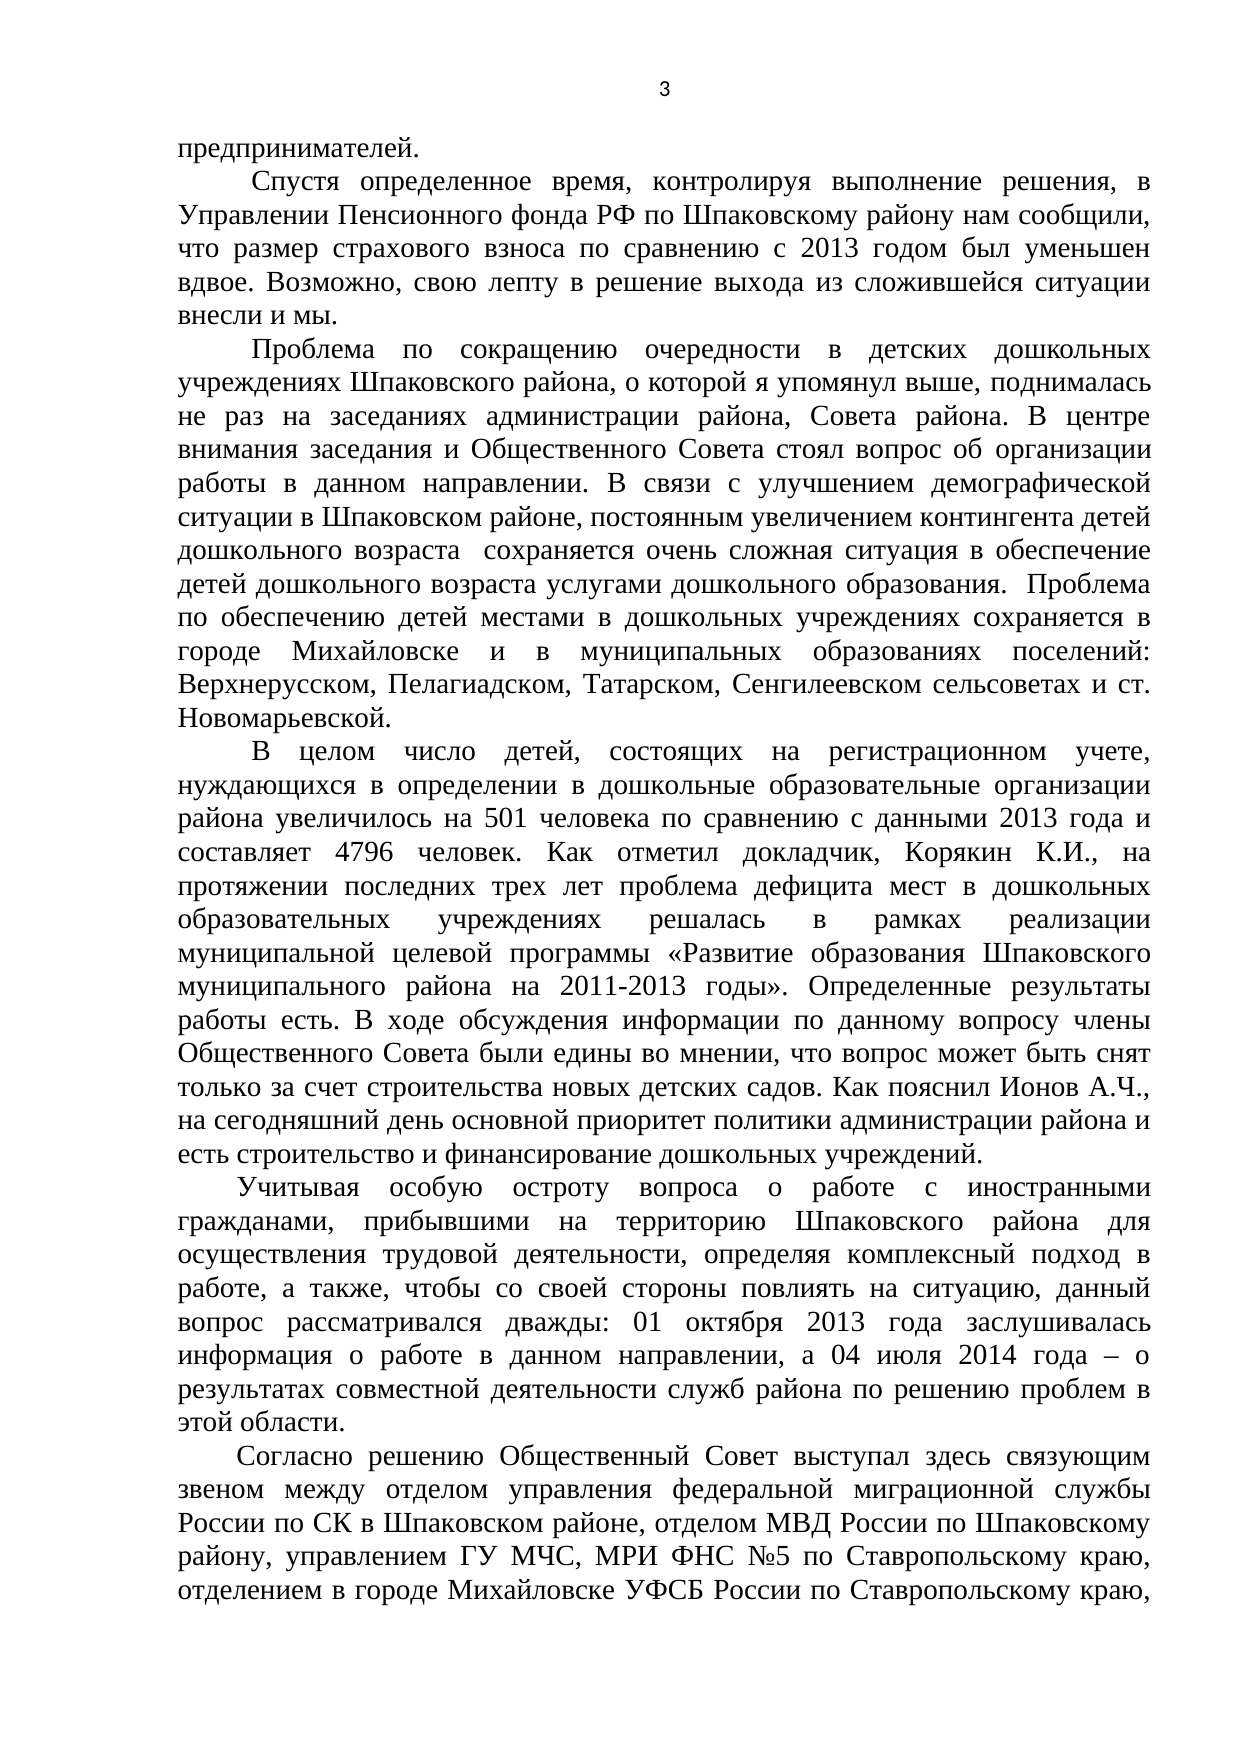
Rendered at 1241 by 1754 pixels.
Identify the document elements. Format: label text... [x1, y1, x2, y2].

text Учитывая особую остроту вопроса о работе с иностранными гражданами, прибывшими на территорию Шпаковского района для осуществления трудовой деятельности, определяя комплексный подход в работе, а также, чтобы со своей стороны повлиять на ситуацию, данный вопрос рассматривался дважды: 01 октября 2013 года заслушивалась информация о работе в данном направлении, а 04 июля 2014 года – о результатах совместной деятельности служб района по решению проблем в этой области. [177, 1169, 1152, 1438]
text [177, 130, 1152, 163]
text В целом число детей, состоящих на регистрационном учете, нуждающихся в определении в дошкольные образовательные организации района увеличилось на 501 человека по сравнению с данными 2013 года и составляет 4796 человек. Как отметил докладчик, Корякин К.И., на протяжении последних трех лет проблема дефицита мест в дошкольных образовательных учреждениях решалась в рамках реализации муниципальной целевой программы «Развитие образования Шпаковского муниципального района на 2011-2013 годы». Определенные результаты работы есть. В ходе обсуждения информации по данному вопросу члены Общественного Совета были едины во мнении, что вопрос может быть снят только за счет строительства новых детских садов. Как пояснил Ионов А.Ч., на сегодняшний день основной приоритет политики администрации района и есть строительство и финансирование дошкольных учреждений. [177, 733, 1152, 1169]
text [177, 1438, 1152, 1606]
text Проблема по сокращению очередности в детских дошкольных учреждениях Шпаковского района, о которой я упомянул выше, поднималась не раз на заседаниях администрации района, Совета района. В центре внимания заседания и Общественного Совета стоял вопрос об организации работы в данном направлении. В связи с улучшением демографической ситуации в Шпаковском районе, постоянным увеличением контингента детей дошкольного возраста сохраняется очень сложная ситуация в обеспечение детей дошкольного возраста услугами дошкольного образования. Проблема по обеспечению детей местами в дошкольных учреждениях сохраняется в городе Михайловске и в муниципальных образованиях поселений: Верхнерусском, Пелагиадском, Татарском, Сенгилеевском сельсоветах и ст. Новомарьевской. [177, 331, 1152, 733]
text Спустя определенное время, контролируя выполнение решения, в Управлении Пенсионного фонда РФ по Шпаковскому району нам сообщили, что размер страхового взноса по сравнению с 2013 годом был уменьшен вдвое. Возможно, свою лепту в решение выхода из сложившейся ситуации внесли и мы. [177, 163, 1152, 331]
